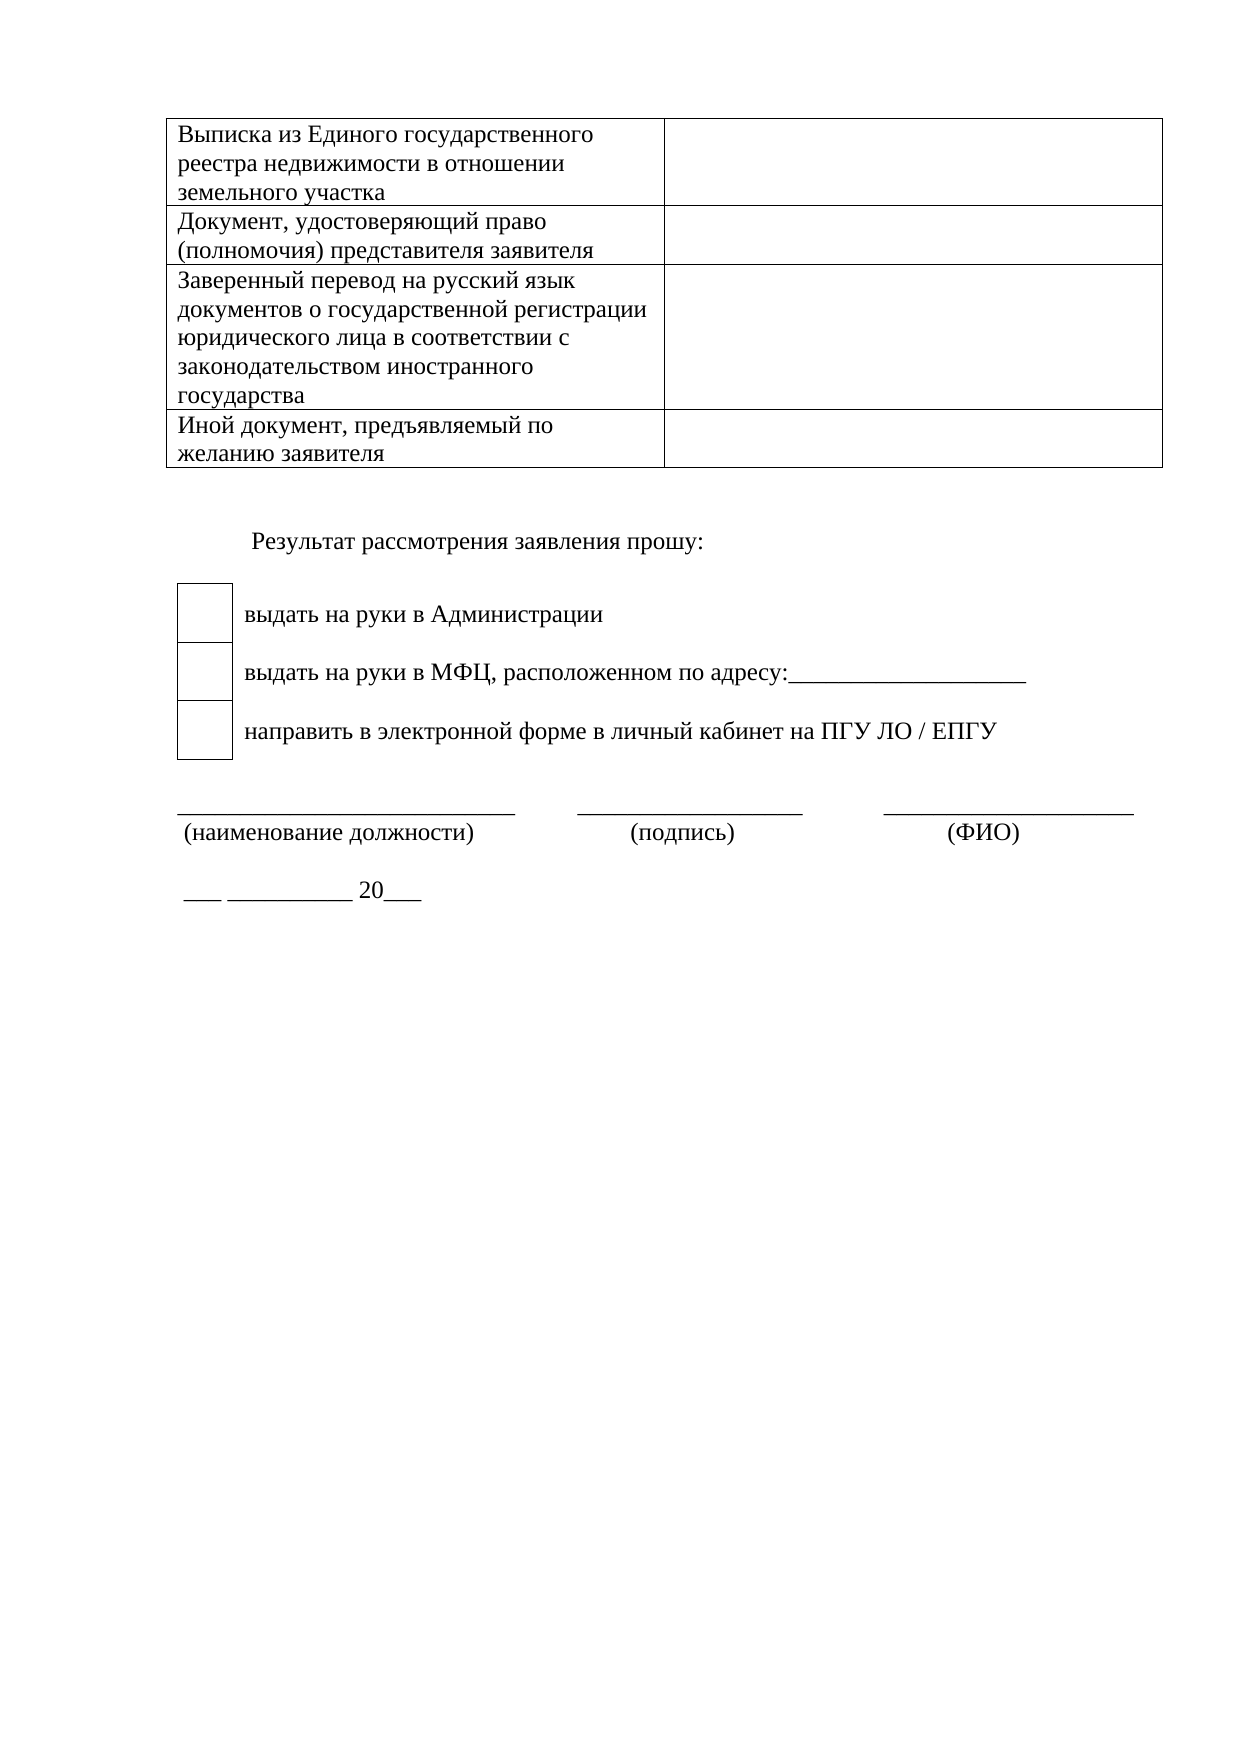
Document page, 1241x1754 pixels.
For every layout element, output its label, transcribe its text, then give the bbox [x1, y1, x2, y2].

table_cell [178, 643, 232, 700]
text ___________________________ __________________ ____________________ [177, 789, 1152, 817]
table_cell [665, 265, 1162, 409]
table_cell [665, 206, 1162, 264]
table_cell Иной документ, предъявляемый по желанию заявителя [167, 410, 664, 467]
table_cell выдать на руки в МФЦ, расположенном по адресу:___________________ [233, 642, 1167, 700]
table_cell Документ, удостоверяющий право (полномочия) представителя заявителя [167, 206, 664, 264]
table_header [178, 584, 232, 642]
table_cell [665, 410, 1162, 467]
table_cell [178, 701, 232, 759]
table_cell [665, 119, 1162, 205]
table_cell направить в электронной форме в личный кабинет на ПГУ ЛО / ЕПГУ [233, 700, 1167, 759]
text (наименование должности) (подпись) (ФИО) [177, 817, 1152, 846]
text ___ __________ 20___ [177, 875, 1152, 904]
text Результат рассмотрения заявления прошу: [177, 526, 1152, 554]
table_cell Выписка из Единого государственного реестра недвижимости в отношении земельного участка [167, 119, 664, 205]
table_cell Заверенный перевод на русский язык документов о государственной регистрации юридического лица в соответствии с законодательством иностранного государства [167, 265, 664, 409]
table_header выдать на руки в Администрации [233, 583, 1167, 642]
